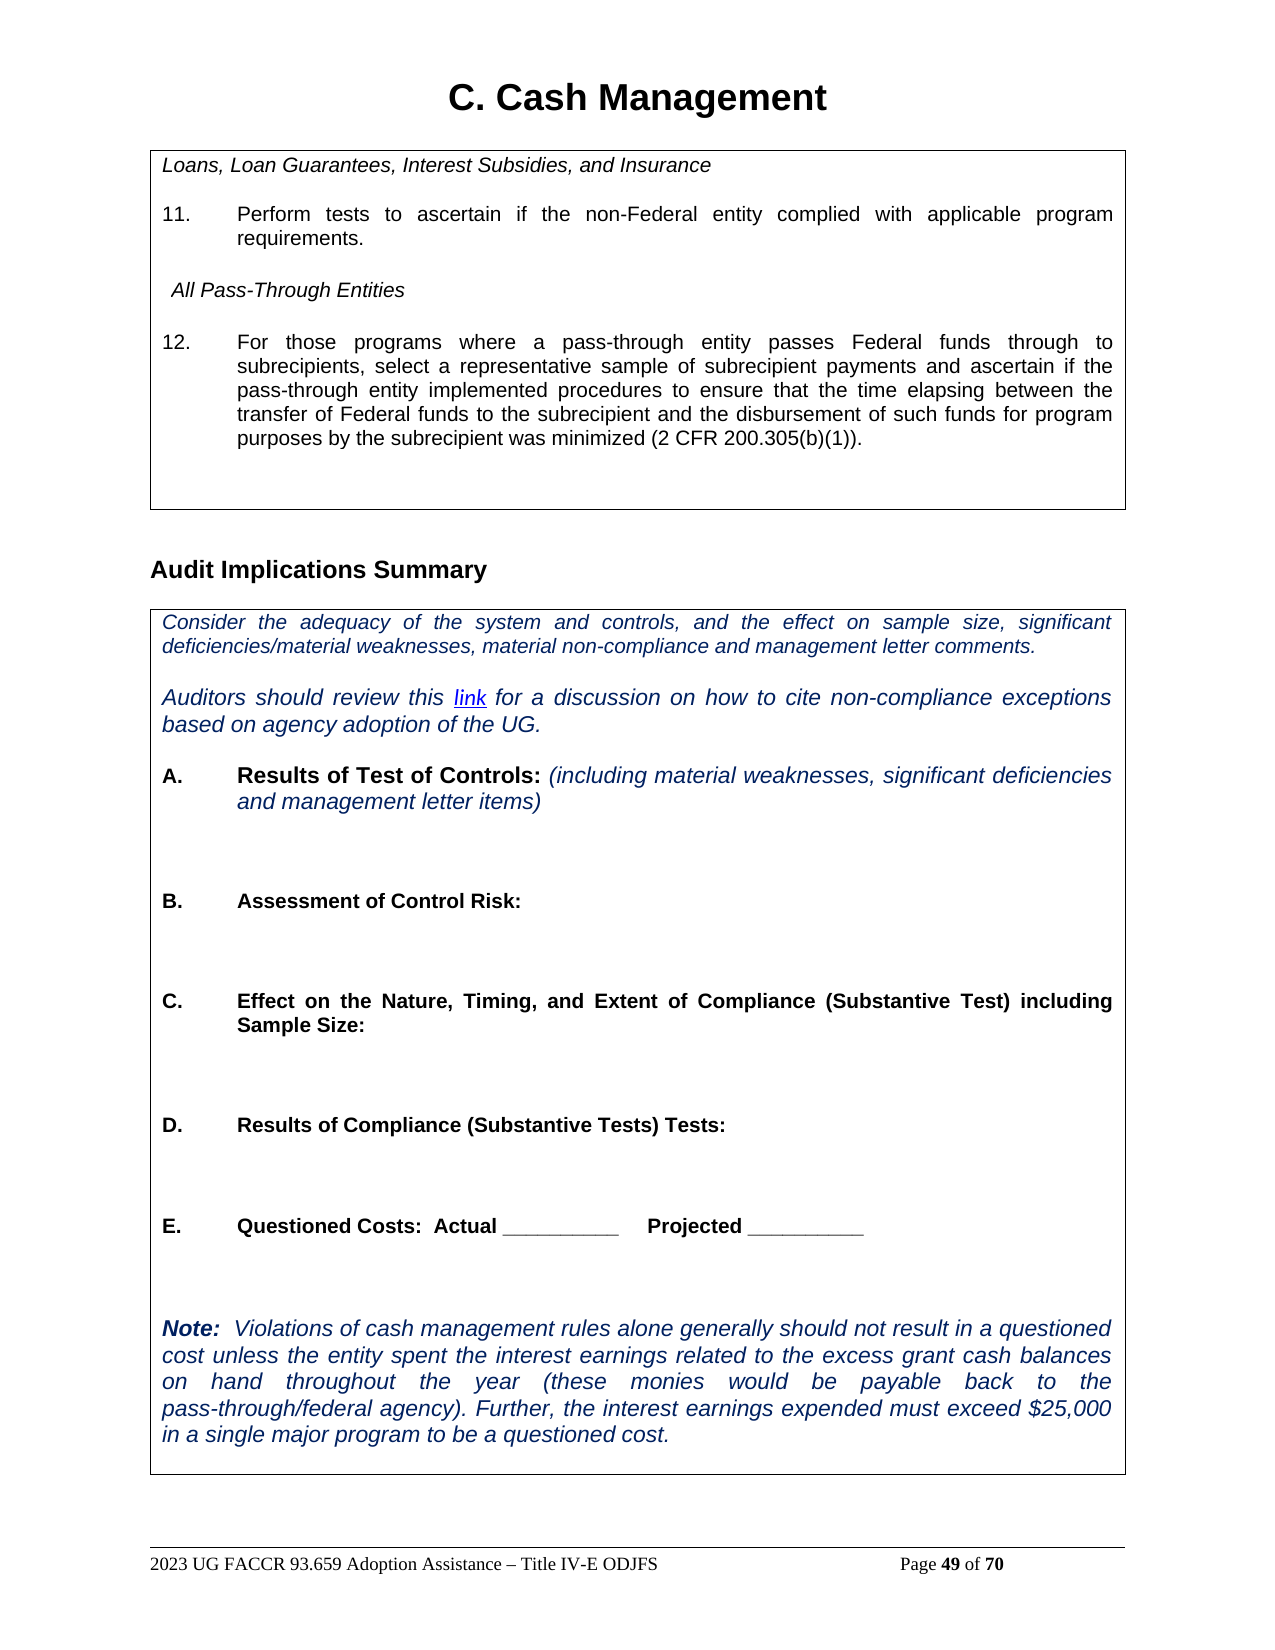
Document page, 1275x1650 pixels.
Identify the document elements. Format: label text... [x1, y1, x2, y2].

table_header Consider the adequacy of the system and controls, and the effect on sample size, significant deficiencies/material weaknesses, material non-compliance and management letter comments. Auditors should review this link for a discussion on how to cite non-compliance exceptions based on agency adoption of the UG. Results of Test of Controls: (including material weaknesses, significant deficiencies and management letter items) Assessment of Control Risk: Effect on the Nature, Timing, and Extent of Compliance (Substantive Test) including Sample Size: Results of Compliance (Substantive Tests) Tests: Questioned Costs: Actual __________ Projected __________ Note: Violations of cash management rules alone generally should not result in a questioned cost unless the entity spent the interest earnings related to the excess grant cash balances on hand throughout the year (these monies would be payable back to the pass-through/federal agency). Further, the interest earnings expended must exceed $25,000 in a single major program to be a questioned cost. [151, 610, 1125, 1474]
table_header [151, 151, 1125, 509]
subtitle Audit Implications Summary [150, 559, 1125, 584]
